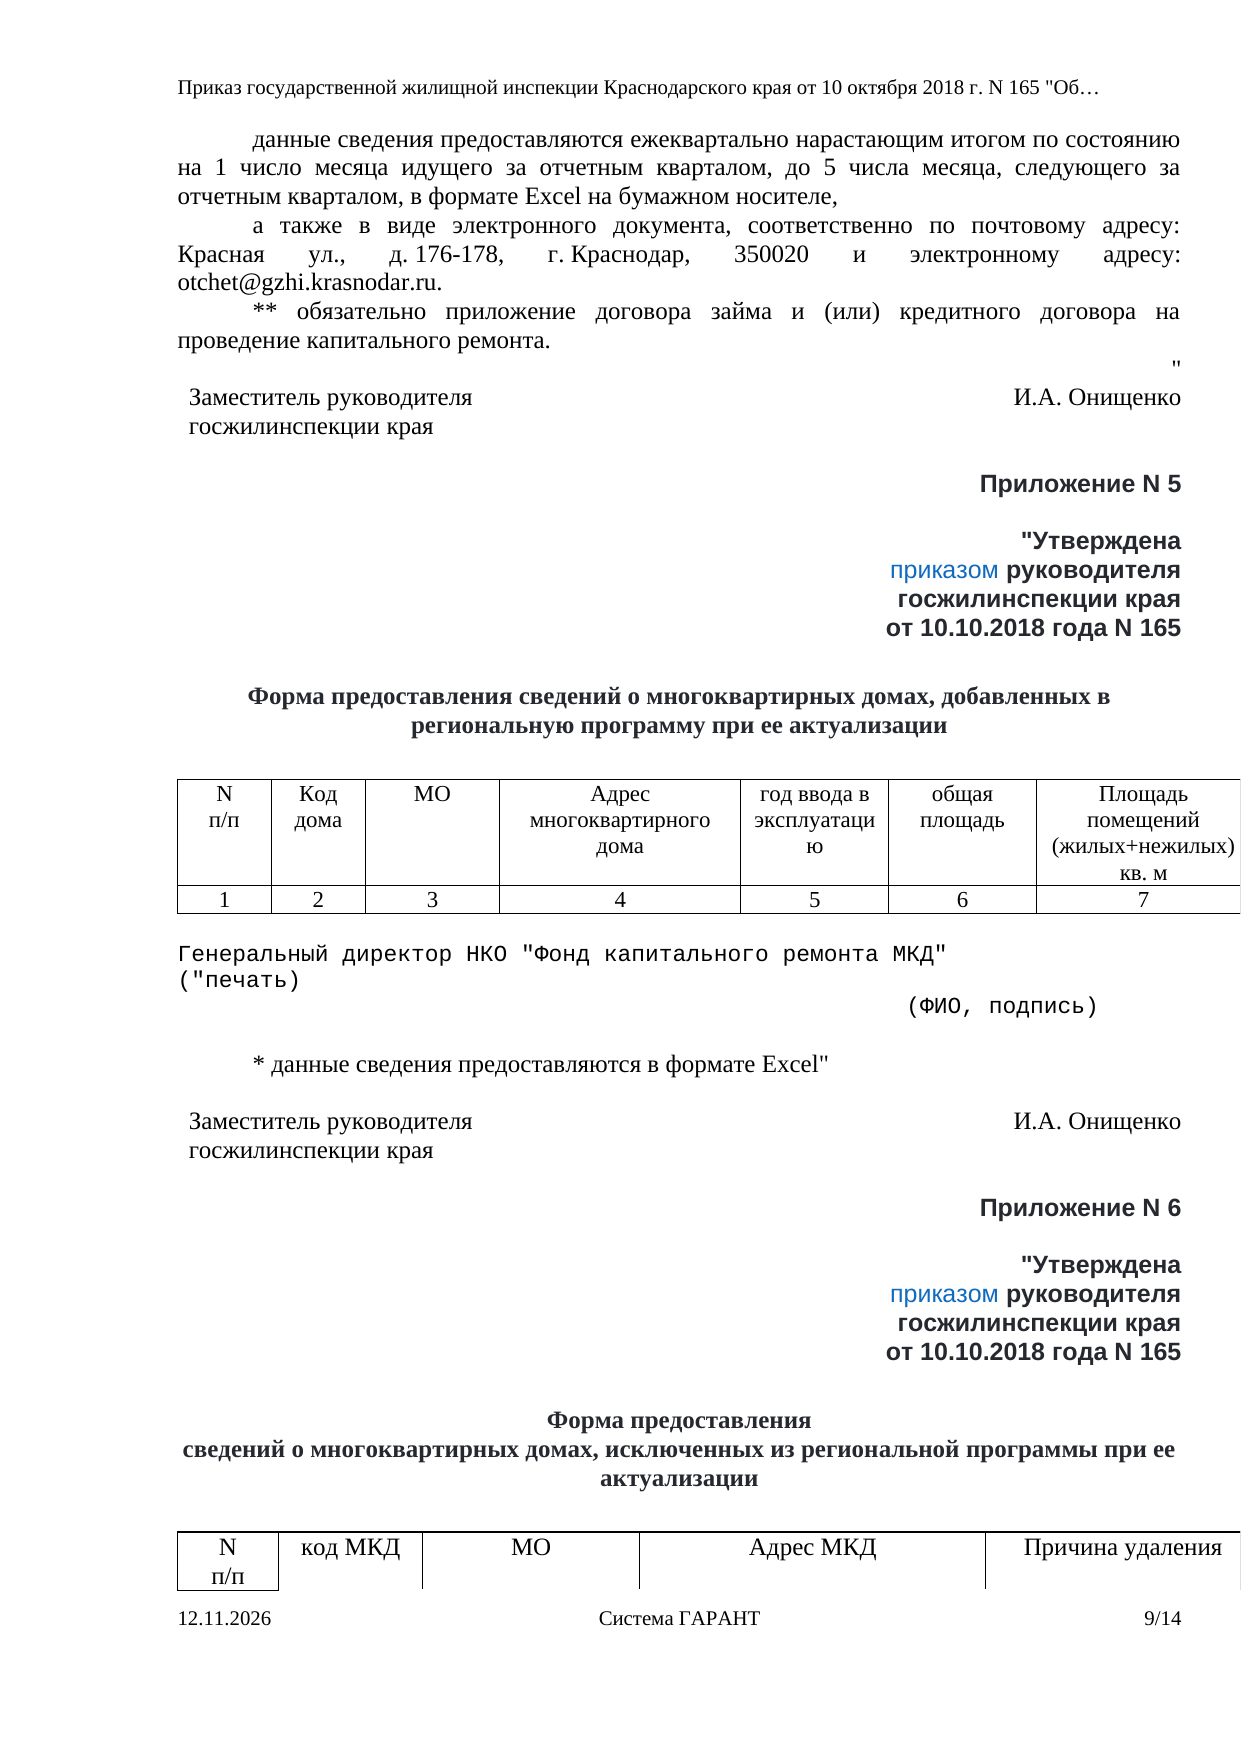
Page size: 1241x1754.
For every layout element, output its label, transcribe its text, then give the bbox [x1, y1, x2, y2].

text а также в виде электронного документа, соответственно по почтовому адресу: Красная ул., д. 176-178, г. Краснодар, 350020 и электронному адресу: otchet@gzhi.krasnodar.ru. [177, 210, 1181, 296]
text Приложение N 6 "Утверждена приказом руководителя госжилинспекции края от 10.10.2018 года N 165 [177, 1193, 1181, 1365]
table_header Заместитель руководителя госжилинспекции края [177, 383, 849, 440]
text (ФИО, подпись) [177, 994, 1181, 1020]
text * данные сведения предоставляются в формате Excel" [177, 1049, 1181, 1078]
table_header Причина удаления [986, 1533, 1240, 1590]
table_cell 6 [889, 886, 1036, 913]
text данные сведения предоставляются ежеквартально нарастающим итогом по состоянию на 1 число месяца идущего за отчетным кварталом, до 5 числа месяца, следующего за отчетным кварталом, в формате Excel на бумажном носителе, [177, 124, 1181, 210]
text Генеральный директор НКО "Фонд капитального ремонта МКД" ("печать) [177, 942, 1181, 994]
text Приложение N 5 "Утверждена приказом руководителя госжилинспекции края от 10.10.2018 года N 165 [177, 469, 1181, 641]
table_header год ввода в эксплуатацию [741, 780, 888, 885]
text Форма предоставления сведений о многоквартирных домах, исключенных из региональной программы при ее актуализации [177, 1405, 1181, 1491]
table_header N п/п [178, 1533, 278, 1590]
table_header И.А. Онищенко [849, 1106, 1192, 1164]
table_header Код дома [272, 780, 365, 885]
table_cell 5 [741, 886, 888, 913]
table_header общая площадь [889, 780, 1036, 885]
table_header N п/п [178, 780, 271, 885]
table_header И.А. Онищенко [849, 383, 1192, 440]
table_header МО [423, 1533, 639, 1590]
table_cell 1 [178, 886, 271, 913]
table_header код МКД [279, 1533, 423, 1590]
table_cell 4 [500, 886, 740, 913]
table_header Адрес многоквартирного дома [500, 780, 740, 885]
table_cell 2 [272, 886, 365, 913]
text ** обязательно приложение договора займа и (или) кредитного договора на проведение капитального ремонта. [177, 296, 1181, 354]
table_cell 7 [1037, 886, 1240, 913]
table_cell 3 [366, 886, 499, 913]
table_header Площадь помещений (жилых+нежилых) кв. м [1037, 780, 1240, 885]
table_header Адрес МКД [639, 1533, 986, 1590]
text " [177, 354, 1181, 382]
text Форма предоставления сведений о многоквартирных домах, добавленных в региональную программу при ее актуализации [177, 681, 1181, 739]
table_header Заместитель руководителя госжилинспекции края [177, 1106, 849, 1164]
table_header МО [366, 780, 499, 885]
